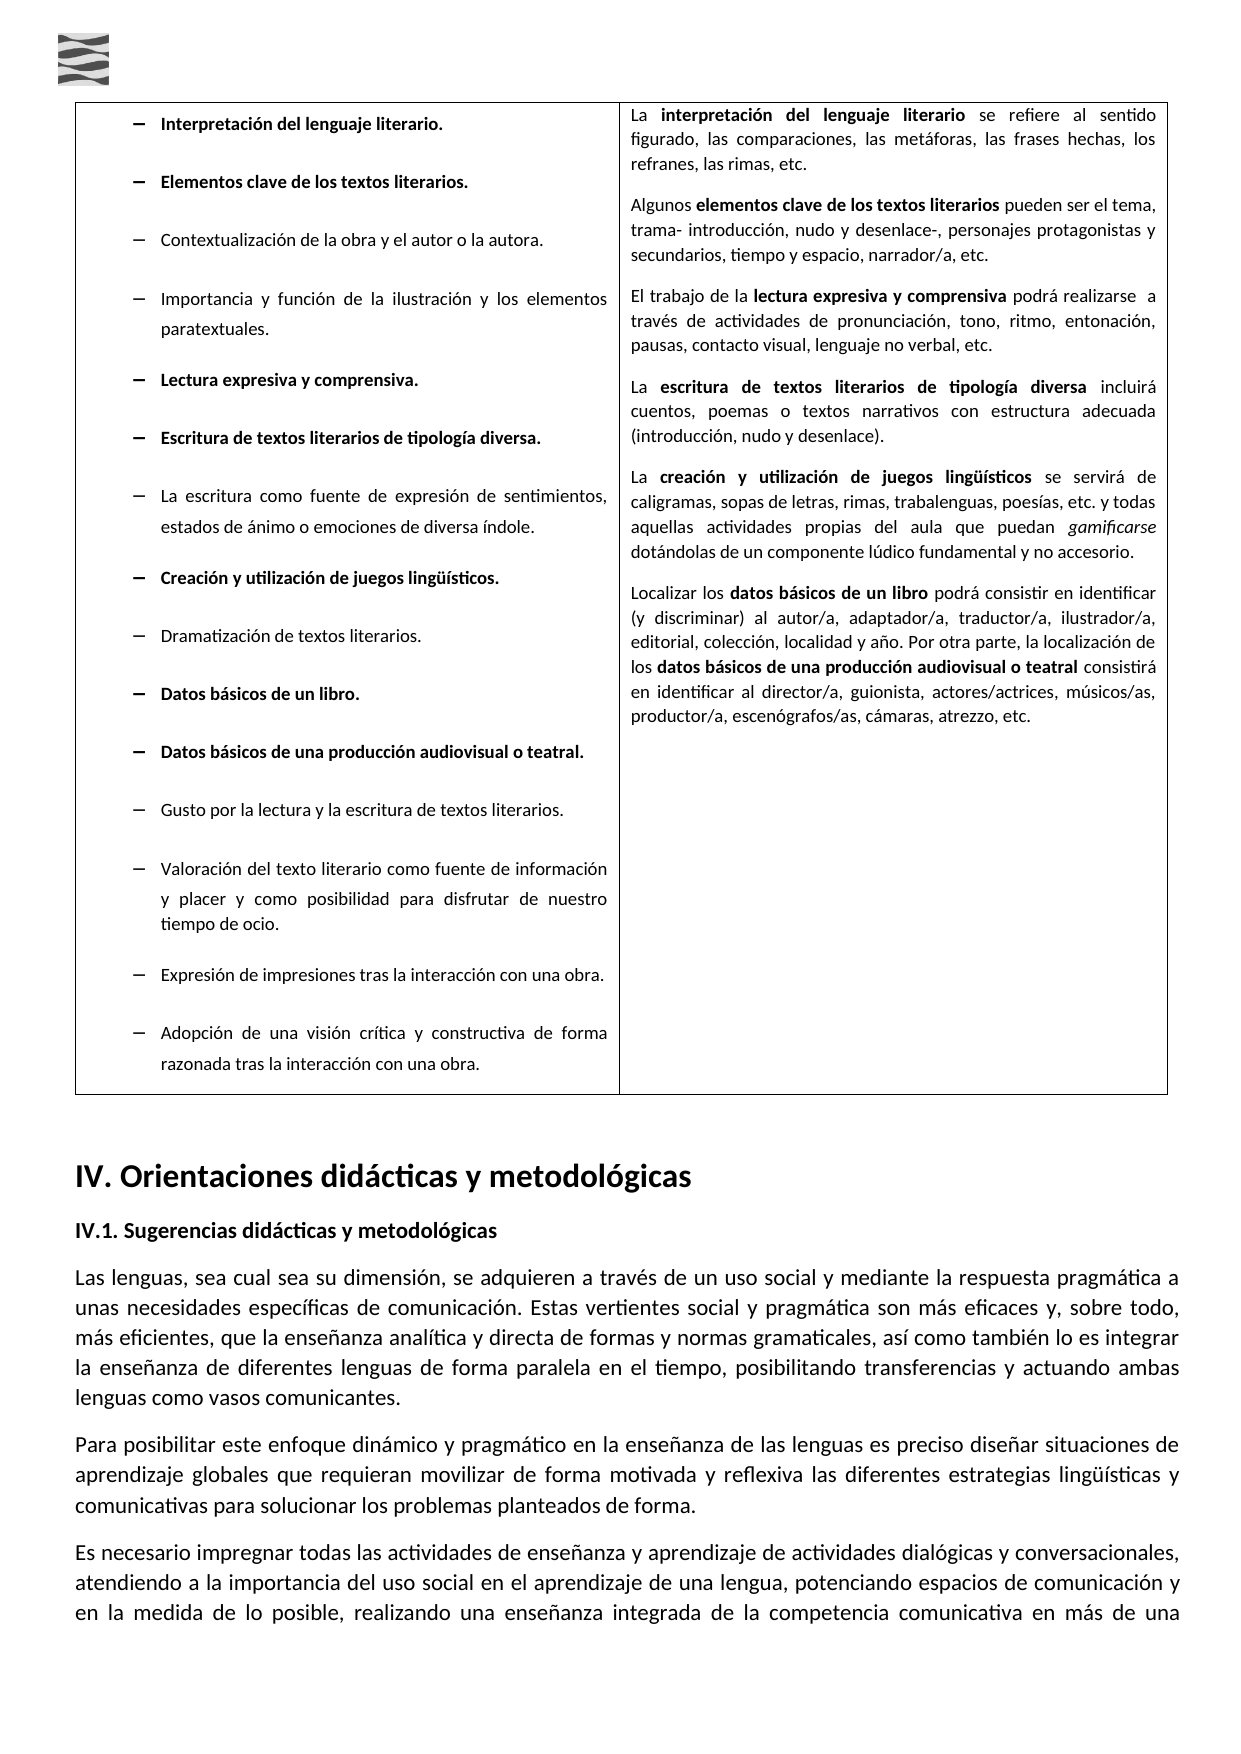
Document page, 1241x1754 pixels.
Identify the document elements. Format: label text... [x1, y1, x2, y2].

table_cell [620, 103, 1167, 1093]
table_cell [76, 103, 619, 1093]
text Para posibilitar este enfoque dinámico y pragmático en la enseñanza de las lenguas es preciso diseñar situaciones de aprendizaje globales que requieran movilizar de forma motivada y reflexiva las diferentes estrategias lingüísticas y comunicativas para solucionar los problemas planteados de forma. [75, 1430, 1182, 1519]
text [75, 1538, 1182, 1626]
subtitle IV.1. Sugerencias didácticas y metodológicas [75, 1216, 1182, 1244]
subtitle IV. Orientaciones didácticas y metodológicas [75, 1155, 1182, 1196]
text Las lenguas, sea cual sea su dimensión, se adquieren a través de un uso social y mediante la respuesta pragmática a unas necesidades específicas de comunicación. Estas vertientes social y pragmática son más eficaces y, sobre todo, más eficientes, que la enseñanza analítica y directa de formas y normas gramaticales, así como también lo es integrar la enseñanza de diferentes lenguas de forma paralela en el tiempo, posibilitando transferencias y actuando ambas lenguas como vasos comunicantes. [75, 1263, 1182, 1411]
